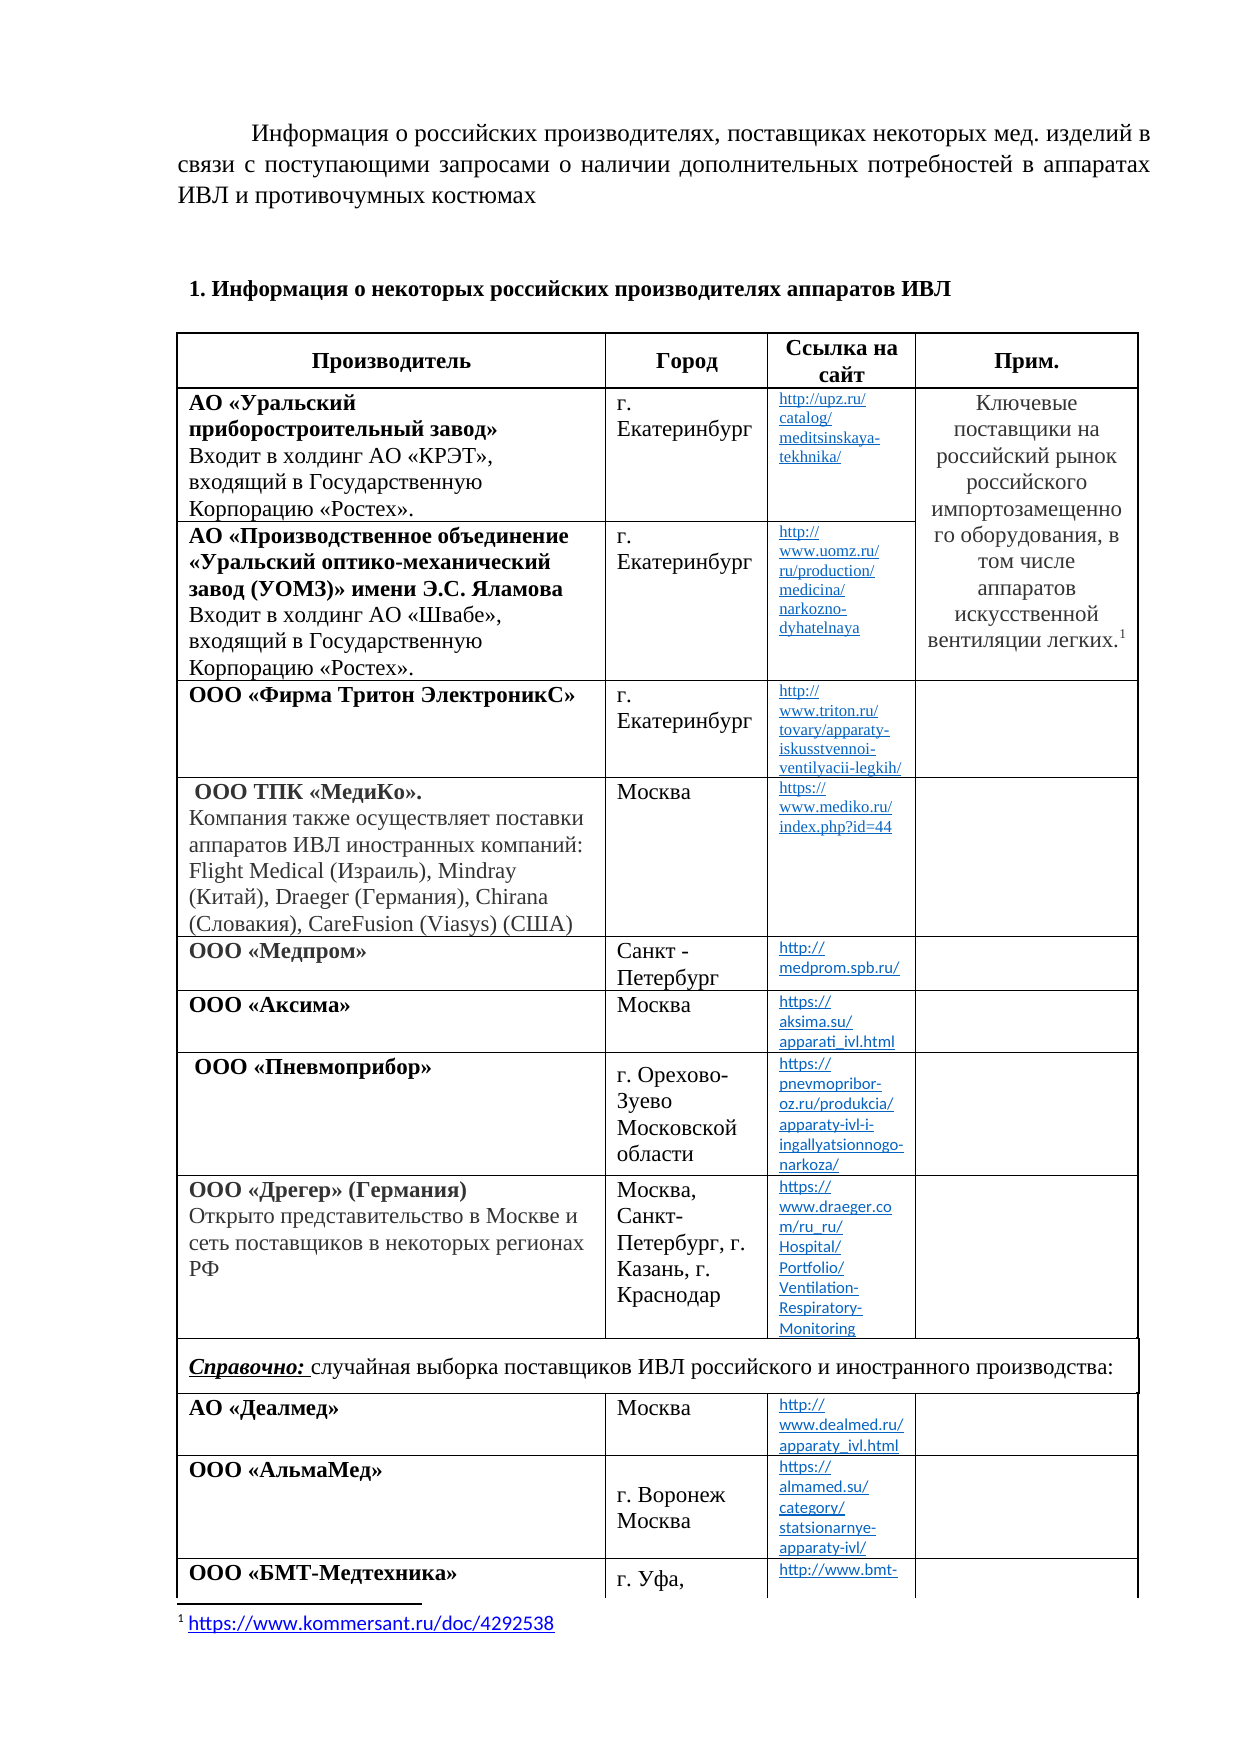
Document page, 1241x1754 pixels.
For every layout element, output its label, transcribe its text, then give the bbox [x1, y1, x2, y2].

table_cell АО «Производственное объединение «Уральский оптико-механический завод (УОМЗ)» имени Э.С. Яламова Входит в холдинг АО «Швабе», входящий в Государственную Корпорацию «Ростех». [178, 522, 605, 680]
table_cell Справочно: случайная выборка поставщиков ИВЛ российского и иностранного производства: [178, 1339, 1138, 1393]
table_cell [916, 1053, 1137, 1175]
table_cell Санкт - Петербург [606, 937, 767, 990]
table_cell [916, 991, 1137, 1052]
table_cell ООО «Дрегер» (Германия) Открыто представительство в Москве и сеть поставщиков в некоторых регионах РФ [178, 1176, 605, 1338]
table_cell ООО «Медпром» [178, 937, 605, 990]
table_cell г. Екатеринбург [606, 522, 767, 680]
table_cell Москва, Санкт-Петербург, г. Казань, г. Краснодар [606, 1176, 767, 1338]
table_cell [916, 937, 1137, 990]
table_cell http://www.uomz.ru/ru/production/medicina/narkozno-dyhatelnaya [768, 522, 915, 680]
table_cell Ссылка на сайт [768, 334, 915, 387]
text Информация о российских производителях, поставщиках некоторых мед. изделий в связи с поступающими запросами о наличии дополнительных потребностей в аппаратах ИВЛ и противочумных костюмах [177, 118, 1152, 209]
table_cell ООО «АльмаМед» [178, 1456, 605, 1558]
table_cell https://pnevmopribor-oz.ru/produkcia/apparaty-ivl-i-ingallyatsionnogo-narkoza/ [768, 1053, 915, 1175]
table_cell https://aksima.su/apparati_ivl.html [768, 991, 915, 1052]
table_cell г. Екатеринбург [606, 681, 767, 777]
table_cell [916, 1559, 1137, 1597]
table_cell [916, 778, 1137, 936]
table_cell ООО «Аксима» [178, 991, 605, 1052]
table_cell [916, 681, 1137, 777]
table_cell АО «Уральский приборостроительный завод» Входит в холдинг АО «КРЭТ», входящий в Государственную Корпорацию «Ростех». [178, 389, 605, 521]
table_cell Москва [606, 991, 767, 1052]
table_cell https://almamed.su/category/statsionarnye-apparaty-ivl/ [768, 1456, 915, 1558]
table_cell ООО ТПК «МедиКо». Компания также осуществляет поставки аппаратов ИВЛ иностранных компаний: Flight Medical (Израиль), Mindray (Китай), Draeger (Германия), Chirana (Словакия), CareFusion (Viasys) (США) [178, 778, 605, 936]
table_cell http://upz.ru/catalog/meditsinskaya-tekhnika/ [768, 389, 915, 521]
table_cell ООО «Фирма Тритон ЭлектроникС» [178, 681, 605, 777]
table_cell Прим. [916, 334, 1137, 387]
table_cell ООО «Пневмоприбор» [178, 1053, 605, 1175]
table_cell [768, 1559, 915, 1597]
table_cell г. Орехово-Зуево Московской области [606, 1053, 767, 1175]
table_cell [916, 1394, 1137, 1455]
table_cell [178, 1559, 605, 1597]
table_cell г. Воронеж Москва [606, 1456, 767, 1558]
table_cell http://www.triton.ru/tovary/apparaty-iskusstvennoi-ventilyacii-legkih/ [768, 681, 915, 777]
table_cell https://www.draeger.com/ru_ru/Hospital/Portfolio/Ventilation-Respiratory-Monitoring [768, 1176, 915, 1338]
table_cell Ключевые поставщики на российский рынок российского импортозамещенного оборудования, в том числе аппаратов искусственной вентиляции легких. [916, 389, 1137, 680]
table_cell [916, 1176, 1137, 1338]
table_cell http://www.dealmed.ru/apparaty_ivl.html [768, 1394, 915, 1455]
table_cell Производитель [178, 334, 605, 387]
table_cell Москва [606, 778, 767, 936]
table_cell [606, 1559, 767, 1597]
table_cell г. Екатеринбург [606, 389, 767, 521]
table_cell Город [606, 334, 767, 387]
table_cell https://www.mediko.ru/index.php?id=44 [768, 778, 915, 936]
table_header 1. Информация о некоторых российских производителях аппаратов ИВЛ [177, 275, 1139, 332]
table_cell http://medprom.spb.ru/ [768, 937, 915, 990]
table_cell [916, 1456, 1137, 1558]
table_cell АО «Деалмед» [178, 1394, 605, 1455]
table_cell Москва [606, 1394, 767, 1455]
